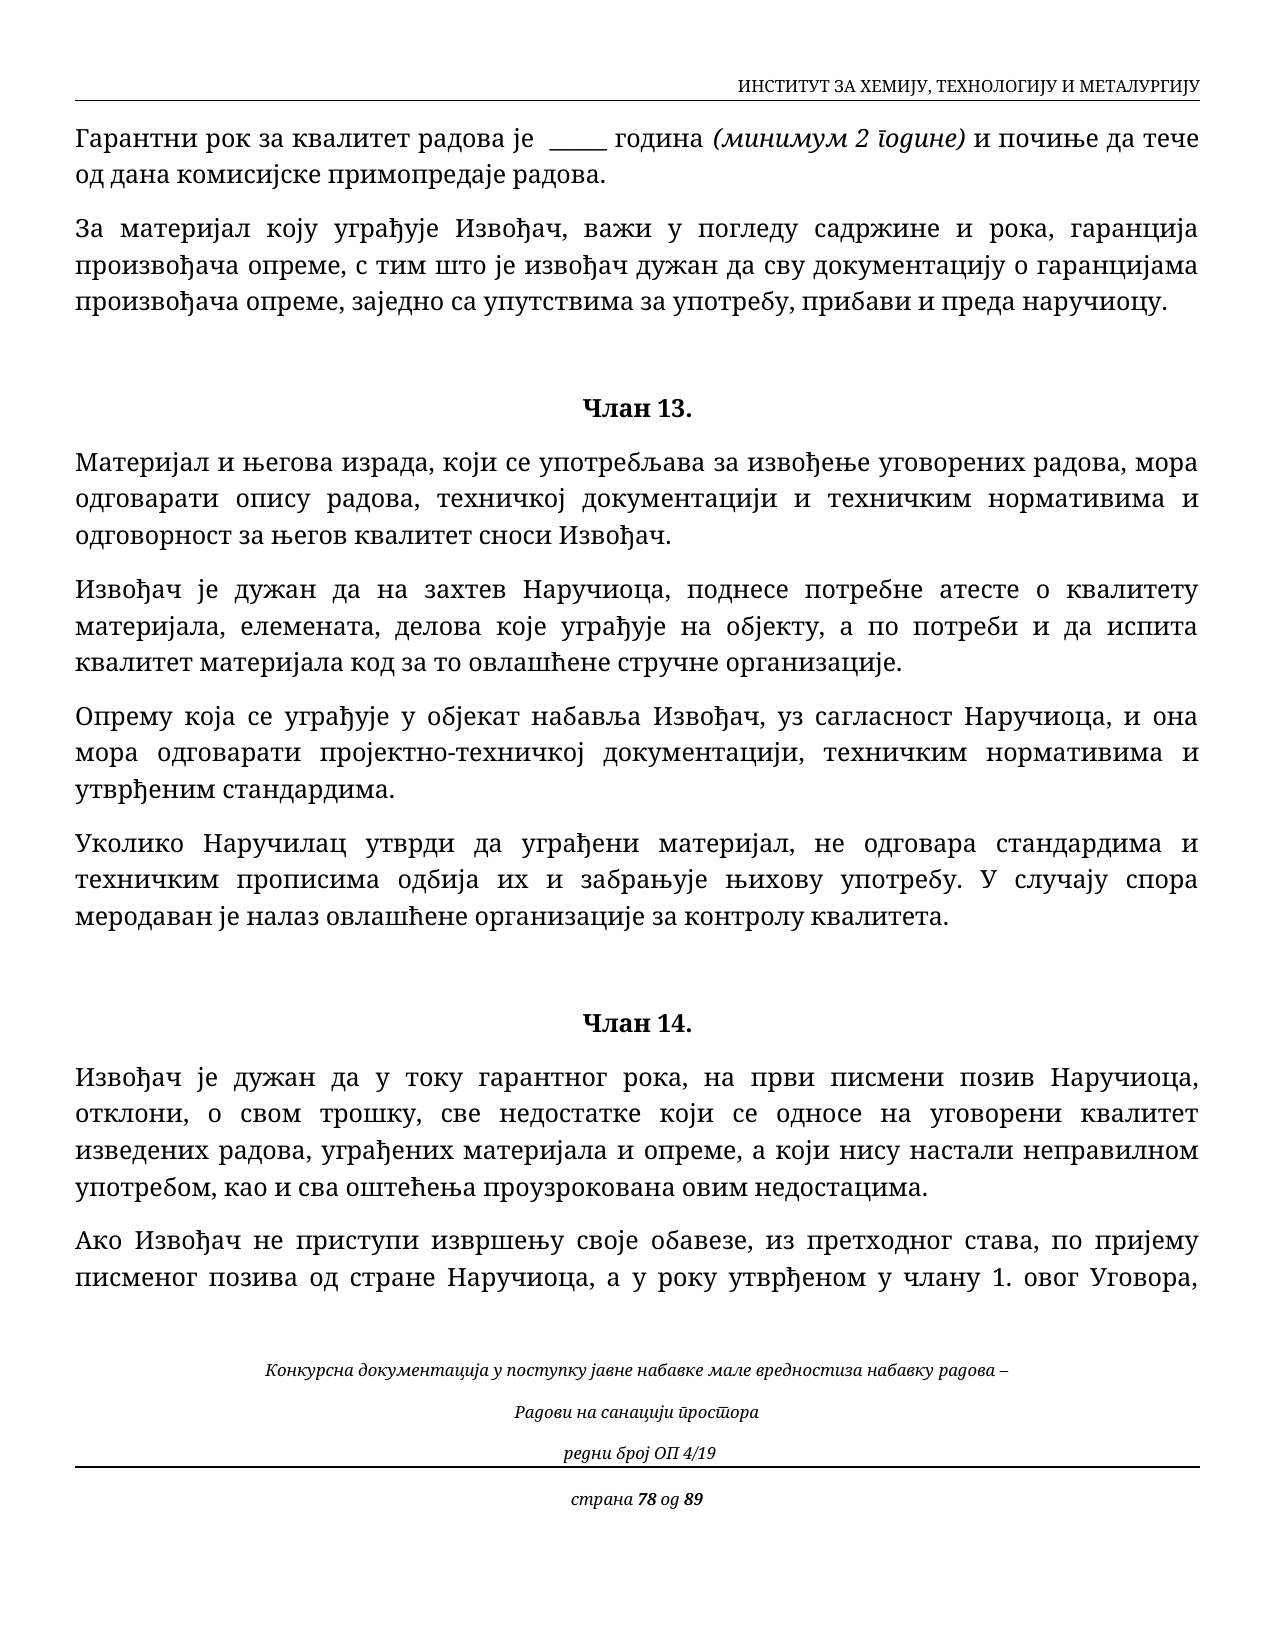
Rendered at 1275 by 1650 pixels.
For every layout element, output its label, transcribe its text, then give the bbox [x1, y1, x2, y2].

text Опрему која се уграђује у објекат набавља Извођач, уз сагласност Наручиоца, и она мора одговарати пројектно-техничкој документацији, техничким нормативима и утврђеним стандардима. [75, 698, 1200, 806]
text Материјал и његова израда, који се употребљава за извођење уговорених радова, мора одговарати опису радова, техничкој документацији и техничким нормативима и одговорност за његов квалитет сноси Извођач. [75, 444, 1200, 552]
text Извођач је дужан да на захтев Наручиоца, поднесе потребне атесте о квалитету материјала, елемената, делова које уграђује на објекту, а по потреби и да испита квалитет материјала код за то овлашћене стручне организације. [75, 571, 1200, 679]
text Члан 13. [75, 391, 1200, 425]
text За материјал коју уграђује Извођач, важи у погледу садржине и рока, гаранција произвођача опреме, с тим што је извођач дужан да сву документацију о гаранцијама произвођача опреме, заједно са упутствима за употребу, прибави и преда наручиоцу. [75, 211, 1200, 318]
text Гарантни рок за квалитет радова је _____ година (минимум 2 године) и почиње да тече од дана комисијске примопредаје радова. [75, 120, 1200, 191]
text Извођач је дужан да у току гарантног рока, на први писмени позив Наручиоца, отклони, о свом трошку, све недостатке који се односе на уговорени квалитет изведених радова, уграђених материјала и опреме, а који нису настали неправилном употребом, као и сва оштећења проузрокована овим недостацима. [75, 1059, 1200, 1203]
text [75, 1223, 1200, 1294]
text Уколико Наручилац утврди да уграђени материјал, не одговара стандардима и техничким прописима одбија их и забрањује њихову употребу. У случају спора меродаван је налаз овлашћене организације за контролу квалитета. [75, 825, 1200, 933]
text Члан 14. [75, 1006, 1200, 1040]
